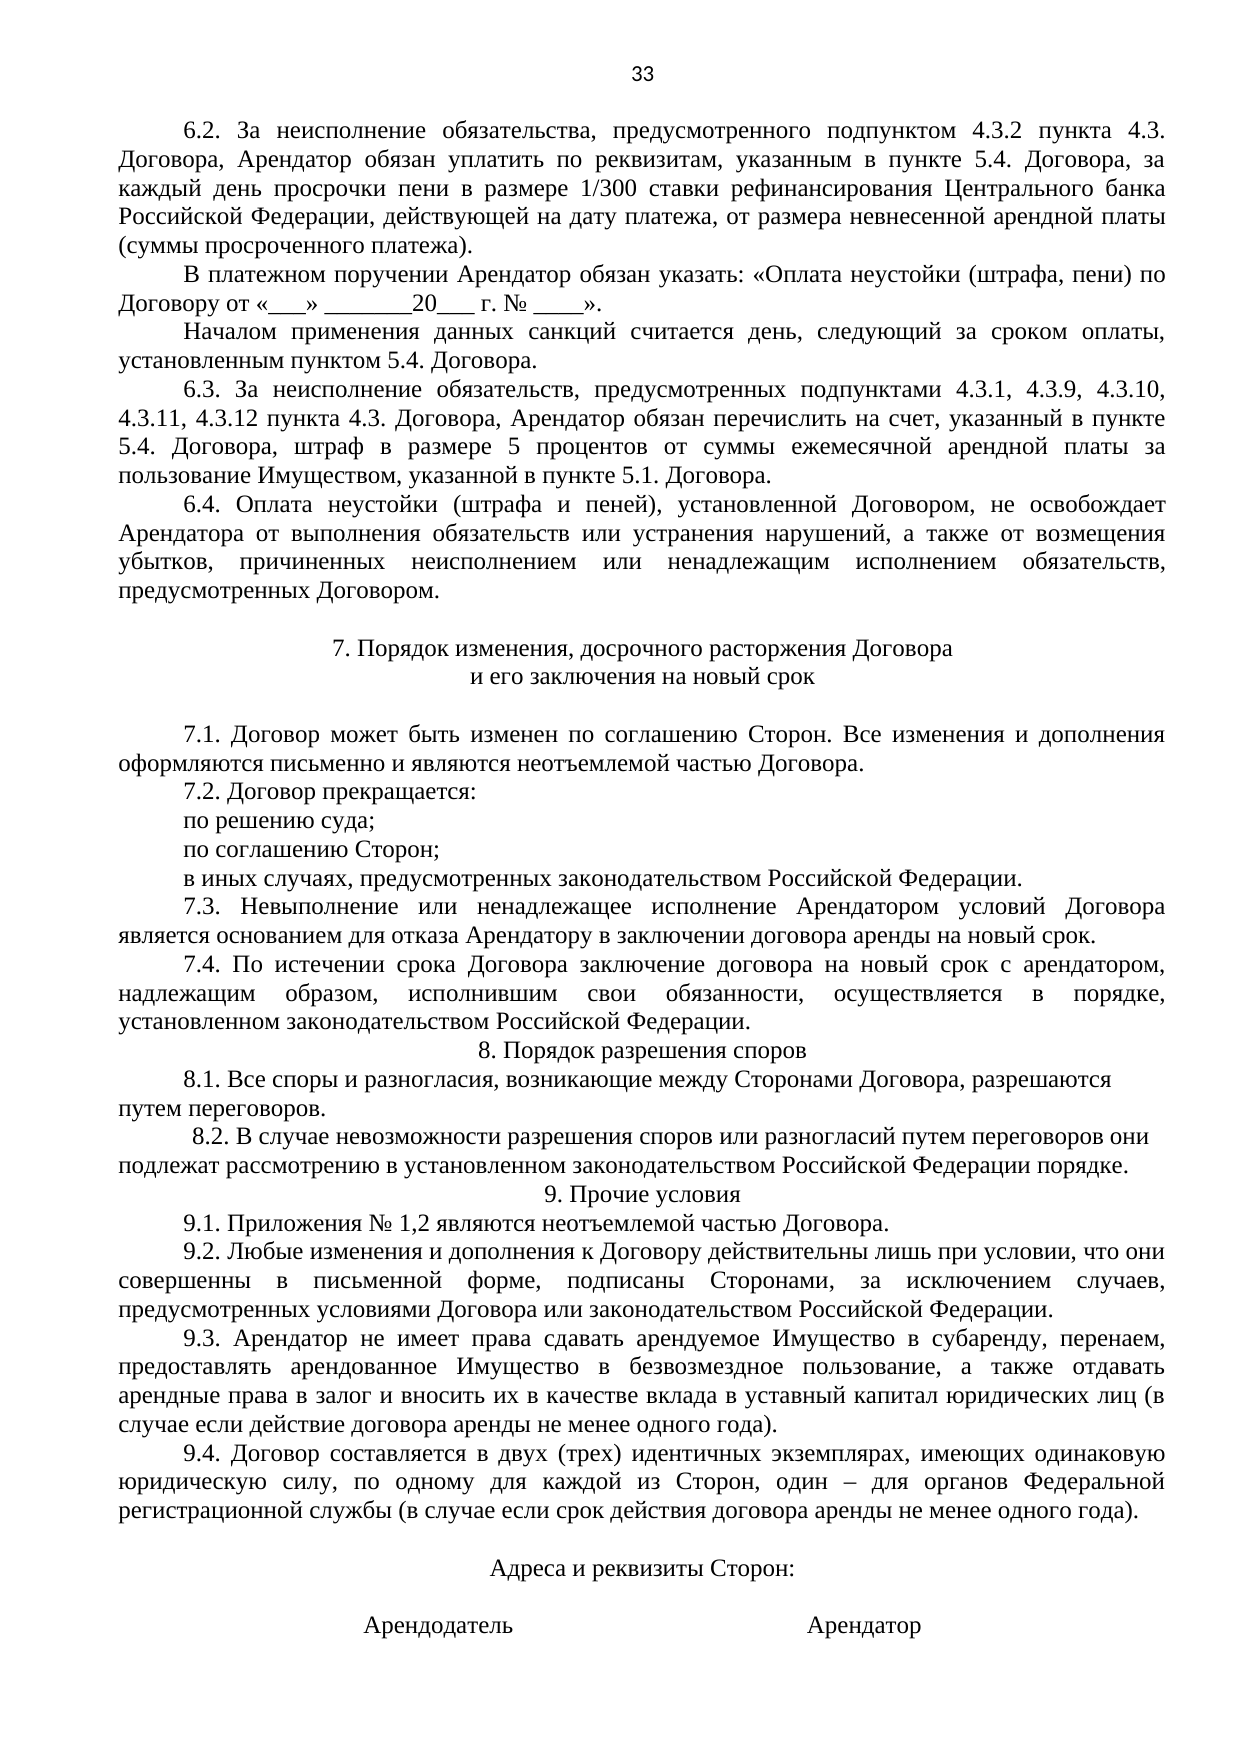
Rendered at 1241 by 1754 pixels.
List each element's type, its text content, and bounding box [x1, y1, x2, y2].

text по соглашению Сторон; [118, 834, 1167, 863]
text 8.1. Все споры и разногласия, возникающие между Сторонами Договора, разрешаются путем переговоров. [118, 1064, 1167, 1121]
text 9.3. Арендатор не имеет права сдавать арендуемое Имущество в субаренду, перенаем, предоставлять арендованное Имущество в безвозмездное пользование, а также отдавать арендные права в залог и вносить их в качестве вклада в уставный капитал юридических лиц (в случае если действие договора аренды не менее одного года). [118, 1323, 1167, 1438]
text Началом применения данных санкций считается день, следующий за сроком оплаты, установленным пунктом 5.4. Договора. [118, 316, 1167, 374]
text 9. Прочие условия [118, 1179, 1167, 1208]
text 9.1. Приложения № 1,2 являются неотъемлемой частью Договора. [118, 1208, 1167, 1236]
text 9.4. Договор составляется в двух (трех) идентичных экземплярах, имеющих одинаковую юридическую силу, по одному для каждой из Сторон, один – для органов Федеральной регистрационной службы (в случае если срок действия договора аренды не менее одного года). [118, 1438, 1167, 1524]
text по решению суда; [118, 805, 1167, 834]
text 8.2. В случае невозможности разрешения споров или разногласий путем переговоров они подлежат рассмотрению в установленном законодательством Российской Федерации порядке. [118, 1121, 1167, 1179]
text 8. Порядок разрешения споров [118, 1035, 1167, 1064]
text в иных случаях, предусмотренных законодательством Российской Федерации. [118, 863, 1167, 891]
text Адреса и реквизиты Сторон: [118, 1553, 1167, 1581]
text 9.2. Любые изменения и дополнения к Договору действительны лишь при условии, что они совершенны в письменной форме, подписаны Сторонами, за исключением случаев, предусмотренных условиями Договора или законодательством Российской Федерации. [118, 1236, 1167, 1323]
text 6.4. Оплата неустойки (штрафа и пеней), установленной Договором, не освобождает Арендатора от выполнения обязательств или устранения нарушений, а также от возмещения убытков, причиненных неисполнением или ненадлежащим исполнением обязательств, предусмотренных Договором. [118, 489, 1167, 604]
text 6.2. За неисполнение обязательства, предусмотренного подпунктом 4.3.2 пункта 4.3. Договора, Арендатор обязан уплатить по реквизитам, указанным в пункте 5.4. Договора, за каждый день просрочки пени в размере 1/300 ставки рефинансирования Центрального банка Российской Федерации, действующей на дату платежа, от размера невнесенной арендной платы (суммы просроченного платежа). [118, 115, 1167, 259]
text 7.2. Договор прекращается: [118, 776, 1167, 805]
text В платежном поручении Арендатор обязан указать: «Оплата неустойки (штрафа, пени) по Договору от «___» _______20___ г. № ____». [118, 259, 1167, 316]
text 7.1. Договор может быть изменен по соглашению Сторон. Все изменения и дополнения оформляются письменно и являются неотъемлемой частью Договора. [118, 719, 1167, 776]
text 6.3. За неисполнение обязательств, предусмотренных подпунктами 4.3.1, 4.3.9, 4.3.10, 4.3.11, 4.3.12 пункта 4.3. Договора, Арендатор обязан перечислить на счет, указанный в пункте 5.4. Договора, штраф в размере 5 процентов от суммы ежемесячной арендной платы за пользование Имуществом, указанной в пункте 5.1. Договора. [118, 374, 1167, 489]
text 7.3. Невыполнение или ненадлежащее исполнение Арендатором условий Договора является основанием для отказа Арендатору в заключении договора аренды на новый срок. [118, 891, 1167, 949]
text и его заключения на новый срок [118, 661, 1167, 690]
text 7.4. По истечении срока Договора заключение договора на новый срок с арендатором, надлежащим образом, исполнившим свои обязанности, осуществляется в порядке, установленном законодательством Российской Федерации. [118, 949, 1167, 1035]
text Арендодатель Арендатор [118, 1610, 1167, 1639]
text 7. Порядок изменения, досрочного расторжения Договора [118, 633, 1167, 661]
